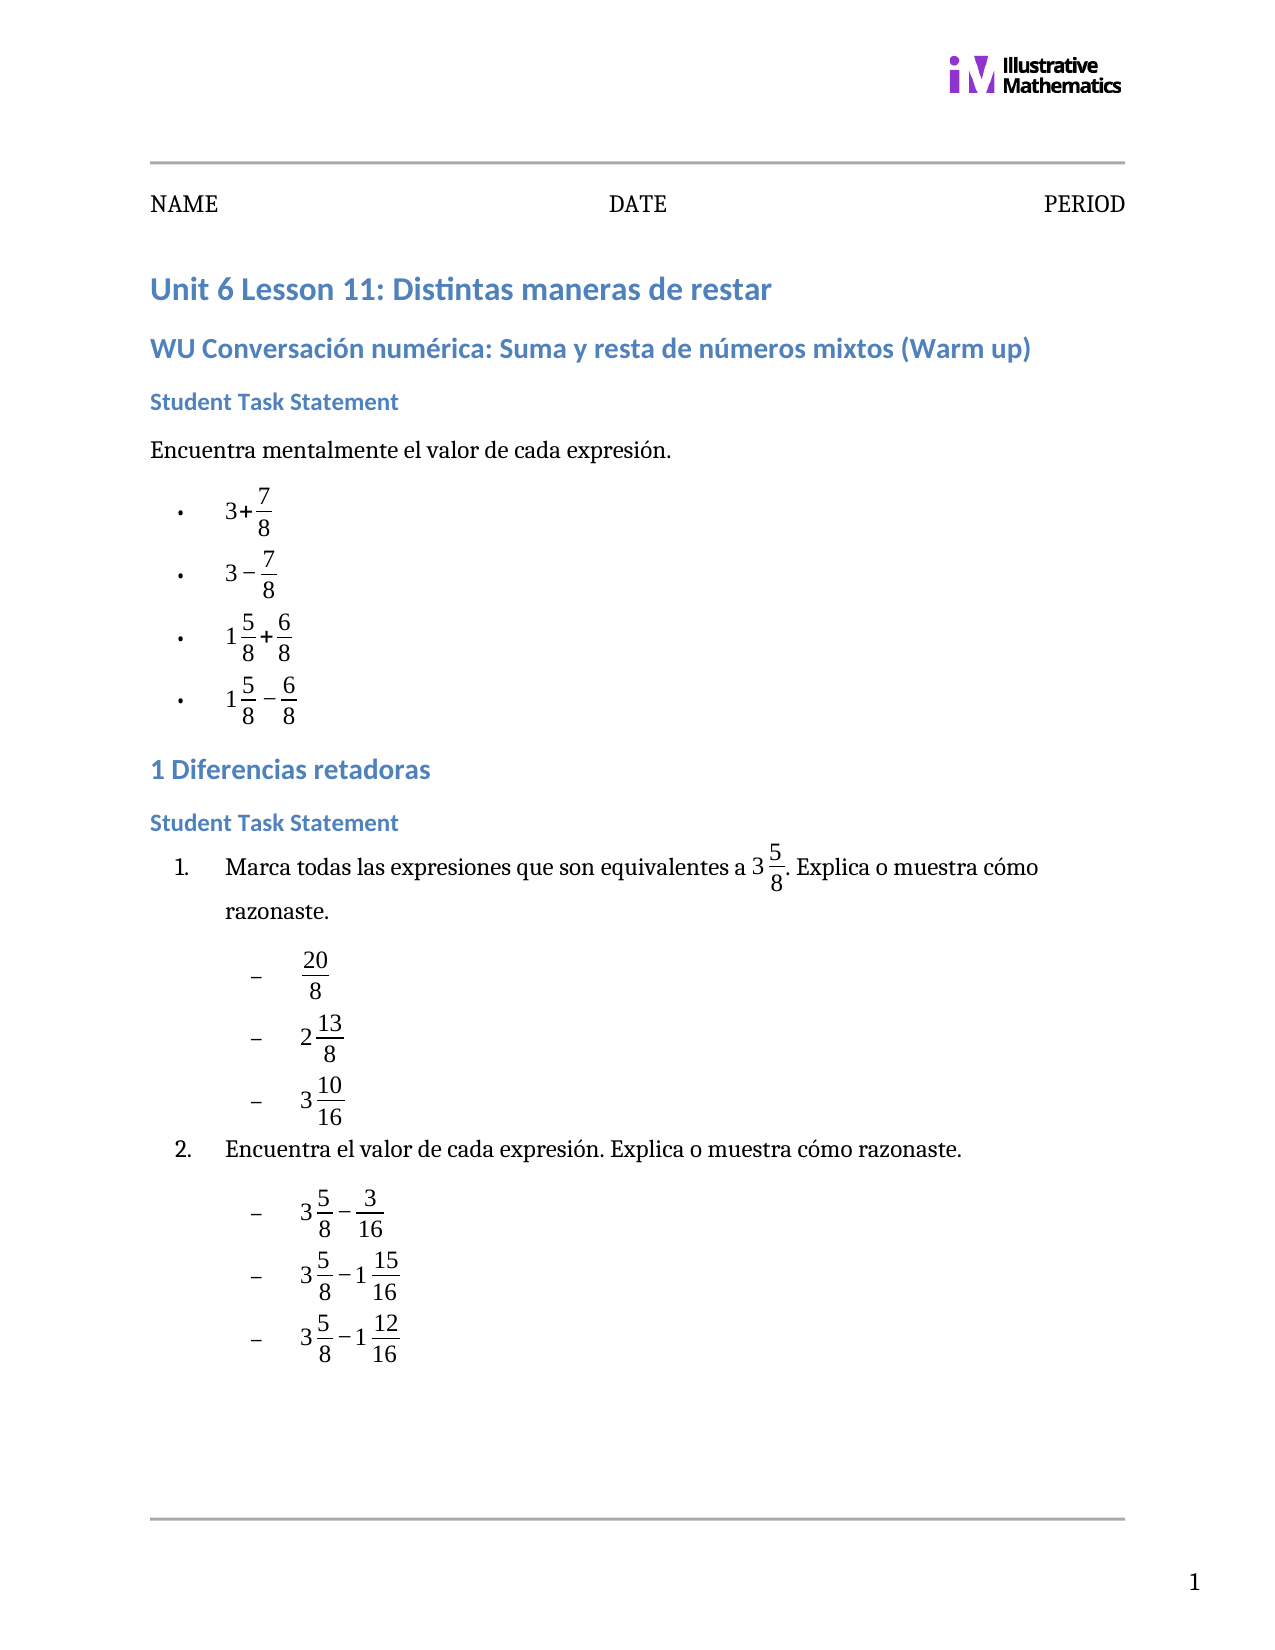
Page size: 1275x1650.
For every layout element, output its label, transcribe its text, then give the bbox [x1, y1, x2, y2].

subtitle WU Conversación numérica: Suma y resta de números mixtos (Warm up) [150, 330, 1125, 366]
picture [949, 55, 1121, 93]
list Encuentra el valor de cada expresión. Explica o muestra cómo razonaste. [175, 1135, 1125, 1163]
subtitle Unit 6 Lesson 11: Distintas maneras de restar [150, 268, 1125, 309]
subtitle Student Task Statement [150, 386, 1125, 417]
list Marca todas las expresiones que son equivalentes a . Explica o muestra cómo razonaste. [175, 838, 1125, 926]
text Encuentra mentalmente el valor de cada expresión. [150, 436, 1125, 464]
subtitle Student Task Statement [150, 807, 1125, 838]
subtitle 1 Diferencias retadoras [150, 751, 1125, 787]
